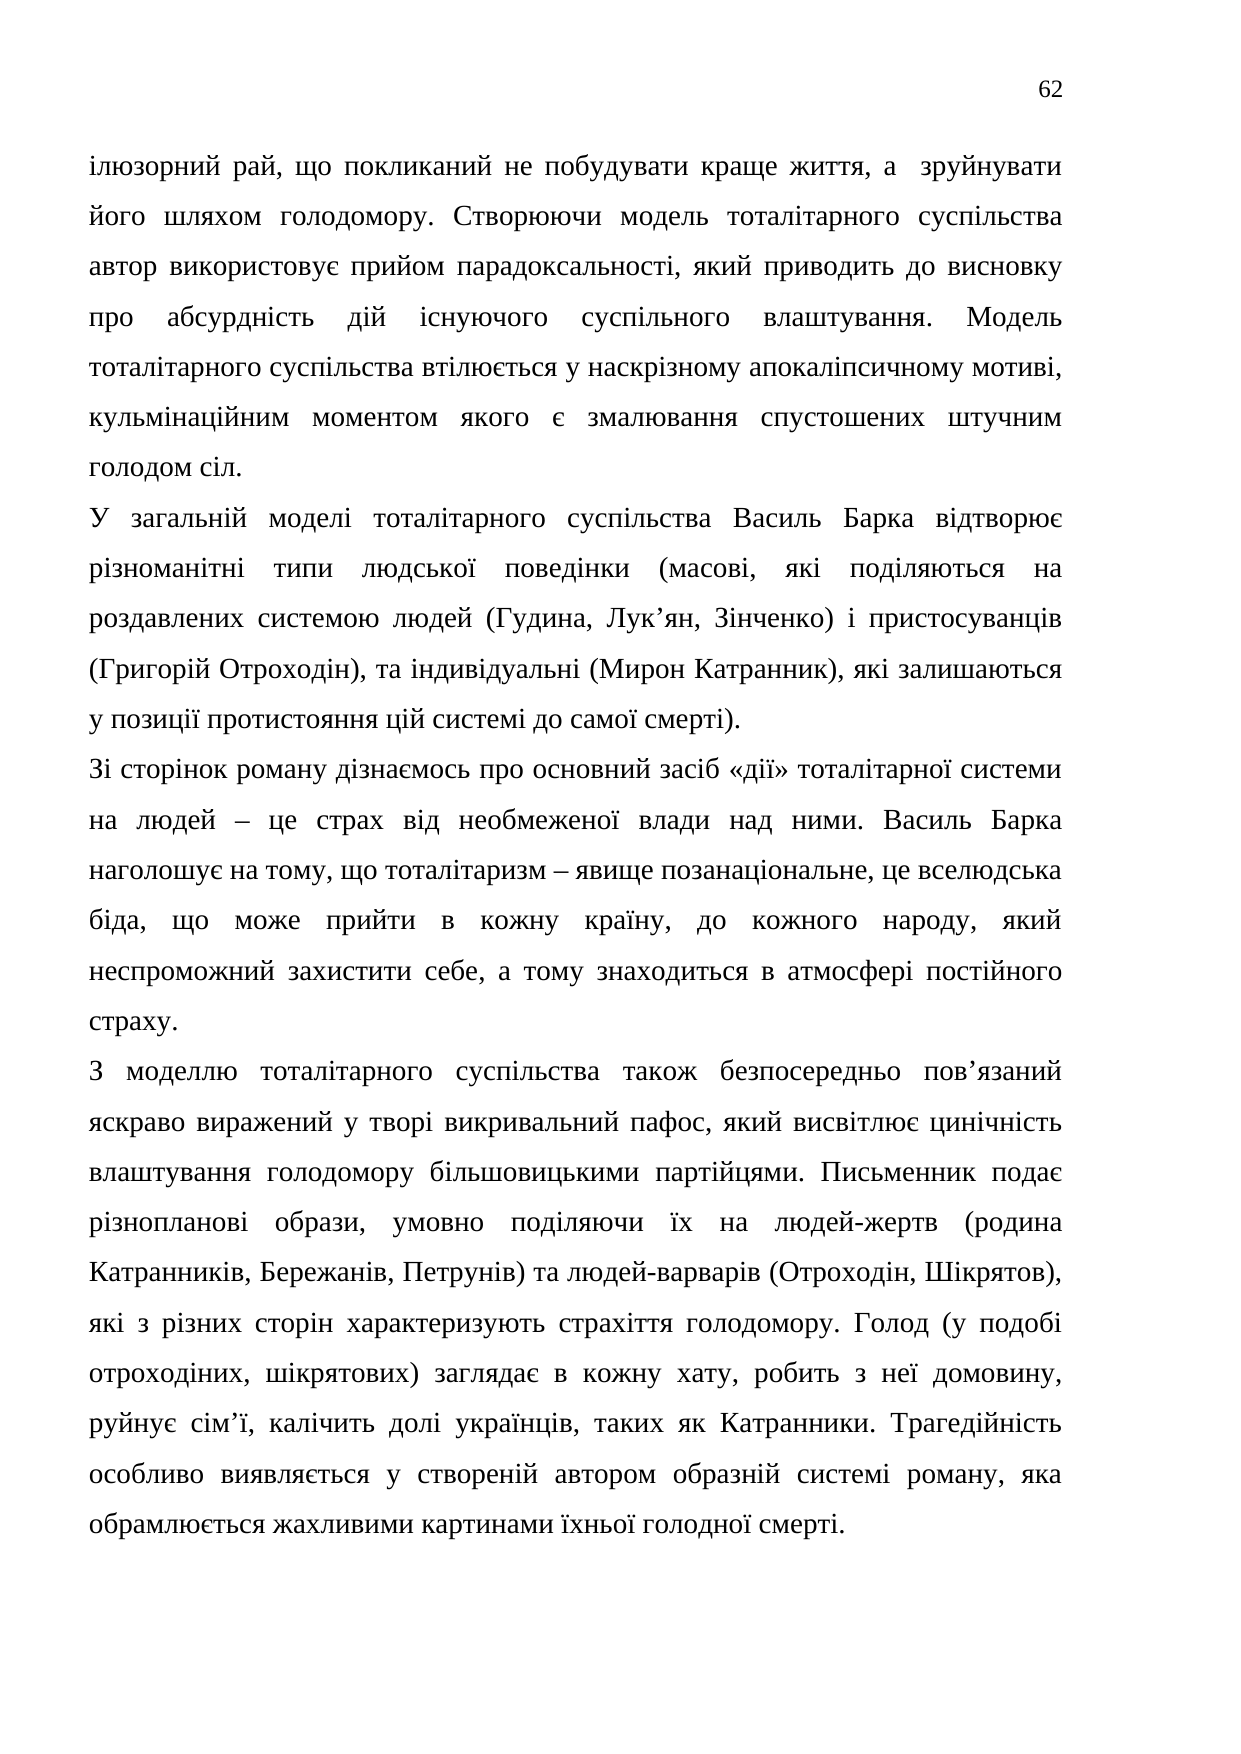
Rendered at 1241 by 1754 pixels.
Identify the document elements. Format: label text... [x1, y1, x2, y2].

text Зі сторінок роману дізнаємось про основний засіб «дії» тоталітарної системи на людей – це страх від необмеженої влади над ними. Василь Барка наголошує на тому, що тоталітаризм – явище позанаціональне, це вселюдська біда, що може прийти в кожну країну, до кожного народу, який неспроможний захистити себе, а тому знаходиться в атмосфері постійного страху. [89, 751, 1063, 1037]
text У загальній моделі тоталітарного суспільства Василь Барка відтворює різноманітні типи людської поведінки (масові, які поділяються на роздавлених системою людей (Гудина, Лук’ян, Зінченко) і пристосуванців (Григорій Отроходін), та індивідуальні (Мирон Катранник), які залишаються у позиції протистояння цій системі до самої смерті). [89, 500, 1063, 735]
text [89, 148, 1063, 483]
text З моделлю тоталітарного суспільства також безпосередньо пов’язаний яскраво виражений у творі викривальний пафос, який висвітлює цинічність влаштування голодомору більшовицькими партійцями. Письменник подає рiзнопланові образи, умовно подiляючи їх на людей-жертв (родина Катранників, Бережанів, Петрунів) та людей-варварiв (Отроходін, Шікрятов), які з різних сторін характеризують страхіття голодомору. Голод (у подобі отроходіних, шікрятових) заглядає в кожну хату, робить з неї домовину, руйнує сім’ї, калічить долі українців, таких як Катранники. Трагедійність особливо виявляється у створеній автором образній системі роману, яка обрамлюється жахливими картинами їхньої голодної смерті. [89, 1053, 1063, 1540]
